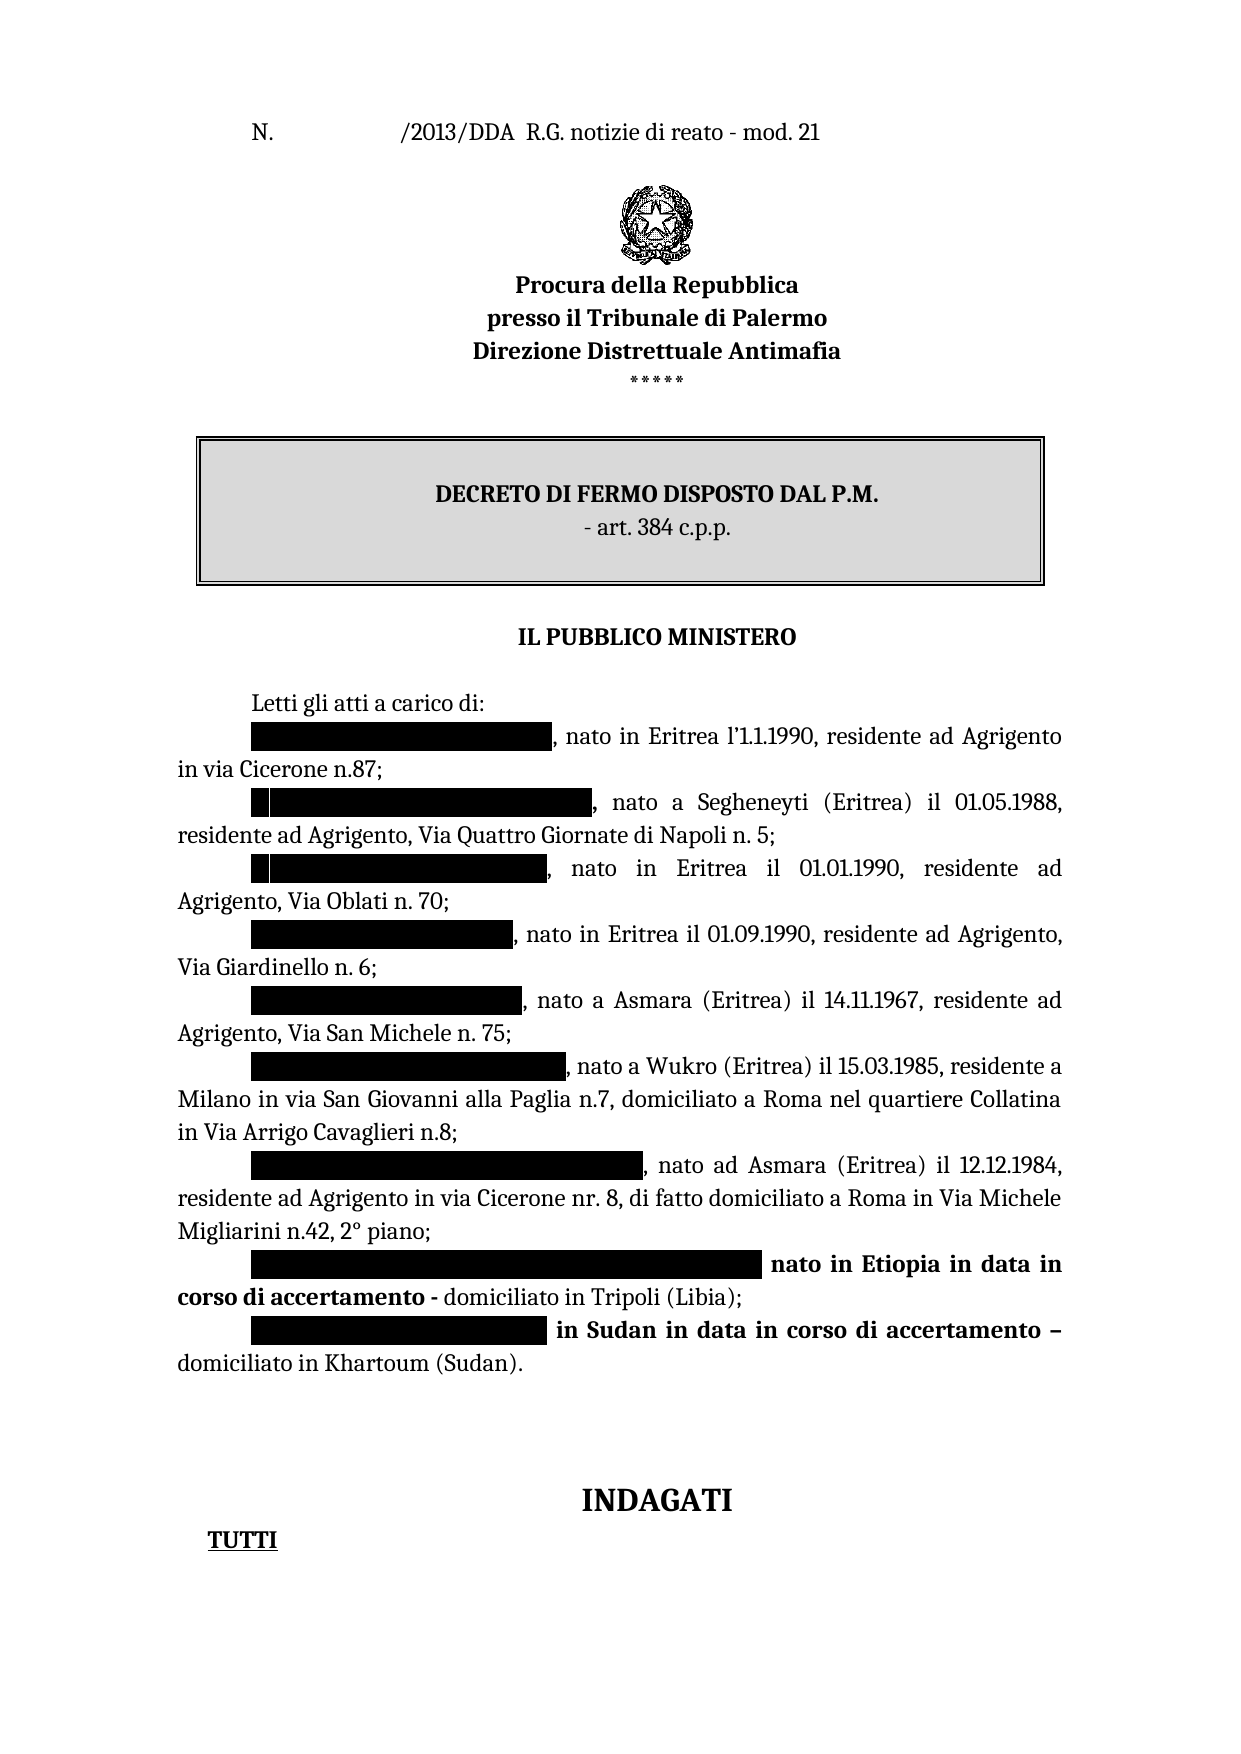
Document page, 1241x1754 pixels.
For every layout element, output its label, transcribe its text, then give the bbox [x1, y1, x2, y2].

picture [619, 184, 695, 267]
text presso il Tribunale di Palermo [177, 304, 1063, 333]
text Procura della Repubblica [177, 271, 1063, 299]
text N. /2013/DDA R.G. notizie di reato - mod. 21 [177, 118, 1063, 147]
text Letti gli atti a carico di: [177, 689, 1063, 718]
text - art. 384 c.p.p. [201, 502, 1040, 535]
text DECRETO DI FERMO DISPOSTO DAL P.M. [201, 469, 1040, 502]
list AFWERKE Yared, nato in Eritrea il 01.09.1990, residente ad Agrigento, Via Giardinello n. 6; [177, 920, 1063, 982]
list WOLDU Tesfahiweit, nato in Eritrea l’1.1.1990, residente ad Agrigento in via Cicerone n.87; [177, 722, 1063, 784]
list SALIH Mohammed, nato in Eritrea il 01.01.1990, residente ad Agrigento, Via Oblati n. 70; [177, 854, 1063, 916]
list GHERMAY Ermies o GHERMAY Ermias nato in Etiopia in data in corso di accertamento - domiciliato in Tripoli (Libia); [177, 1250, 1063, 1312]
text TUTTI [177, 1526, 1063, 1554]
list ATTA WEHABREBI Nuredin, nato ad Asmara (Eritrea) il 12.12.1984, residente ad Agrigento in via Cicerone nr. 8, di fatto domiciliato a Roma in Via Michele Migliarini n.42, 2° piano; [177, 1151, 1063, 1246]
text Direzione Distrettuale Antimafia [177, 337, 1063, 366]
text INDAGATI [177, 1481, 1063, 1520]
list ABKADT Shamshedin, nato a Wukro (Eritrea) il 15.03.1985, residente a Milano in via San Giovanni alla Paglia n.7, domiciliato a Roma nel quartiere Collatina in Via Arrigo Cavaglieri n.8; [177, 1052, 1063, 1147]
list MELLES Matywos, nato a Asmara (Eritrea) il 14.11.1967, residente ad Agrigento, Via San Michele n. 75; [177, 986, 1063, 1048]
text ***** [177, 370, 1063, 399]
text IL PUBBLICO MINISTERO [177, 623, 1063, 652]
list WELDEMICAEL Samuel, nato a Segheneyti (Eritrea) il 01.05.1988, residente ad Agrigento, Via Quattro Giornate di Napoli n. 5; [177, 788, 1063, 850]
list MAHRAY John nato in Sudan in data in corso di accertamento – domiciliato in Khartoum (Sudan). [177, 1316, 1063, 1378]
